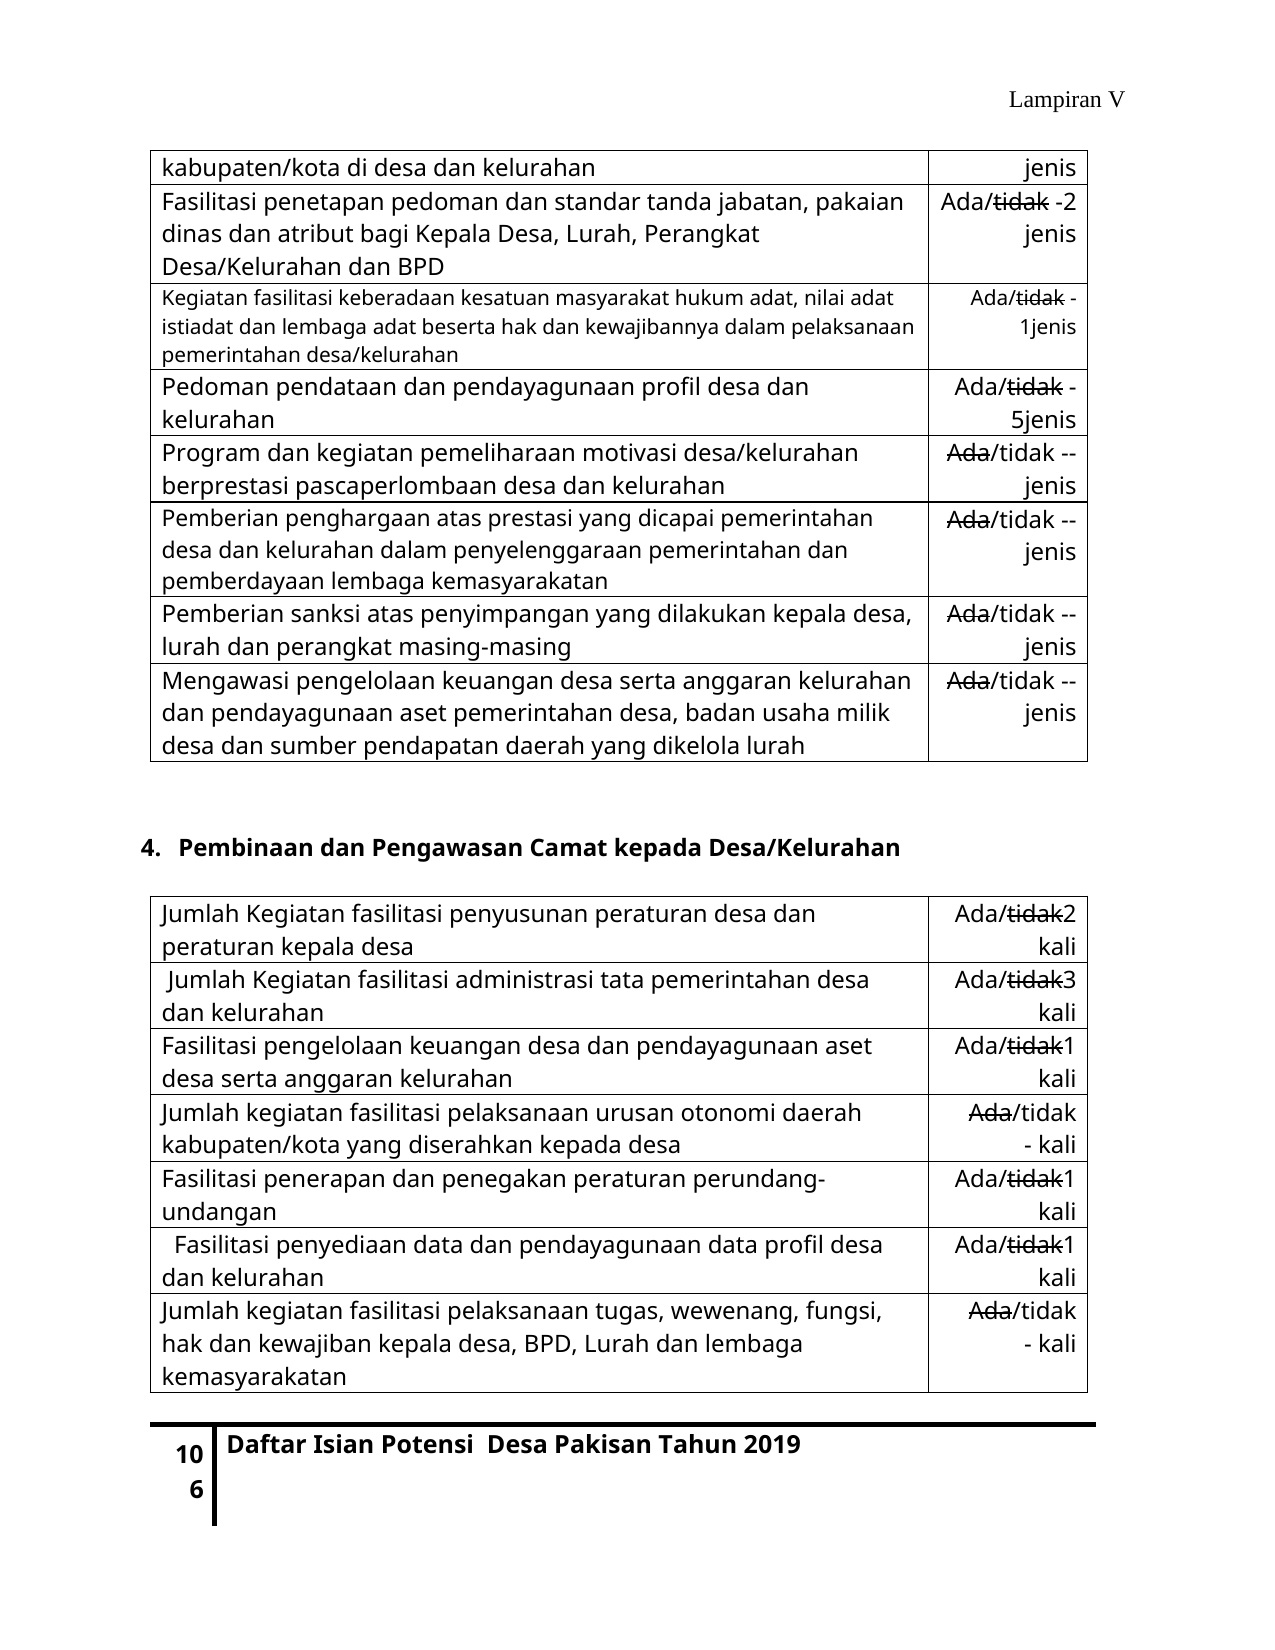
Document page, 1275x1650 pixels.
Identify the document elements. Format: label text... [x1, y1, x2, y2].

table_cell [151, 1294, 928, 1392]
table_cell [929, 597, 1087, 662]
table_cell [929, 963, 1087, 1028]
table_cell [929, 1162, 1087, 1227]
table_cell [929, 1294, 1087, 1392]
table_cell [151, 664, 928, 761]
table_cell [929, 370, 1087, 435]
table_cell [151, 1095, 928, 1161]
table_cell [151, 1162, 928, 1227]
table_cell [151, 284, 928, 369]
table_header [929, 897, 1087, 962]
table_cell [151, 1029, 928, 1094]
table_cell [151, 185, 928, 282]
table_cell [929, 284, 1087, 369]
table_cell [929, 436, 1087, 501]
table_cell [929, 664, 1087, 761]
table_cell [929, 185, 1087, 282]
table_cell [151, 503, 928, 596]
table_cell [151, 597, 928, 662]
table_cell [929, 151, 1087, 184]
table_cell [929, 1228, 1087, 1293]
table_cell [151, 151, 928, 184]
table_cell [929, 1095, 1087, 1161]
list Pembinaan dan Pengawasan Camat kepada Desa/Kelurahan [141, 830, 1125, 863]
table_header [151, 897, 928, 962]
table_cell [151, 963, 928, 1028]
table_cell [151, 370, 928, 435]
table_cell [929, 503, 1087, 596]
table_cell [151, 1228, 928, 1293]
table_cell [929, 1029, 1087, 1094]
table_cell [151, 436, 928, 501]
